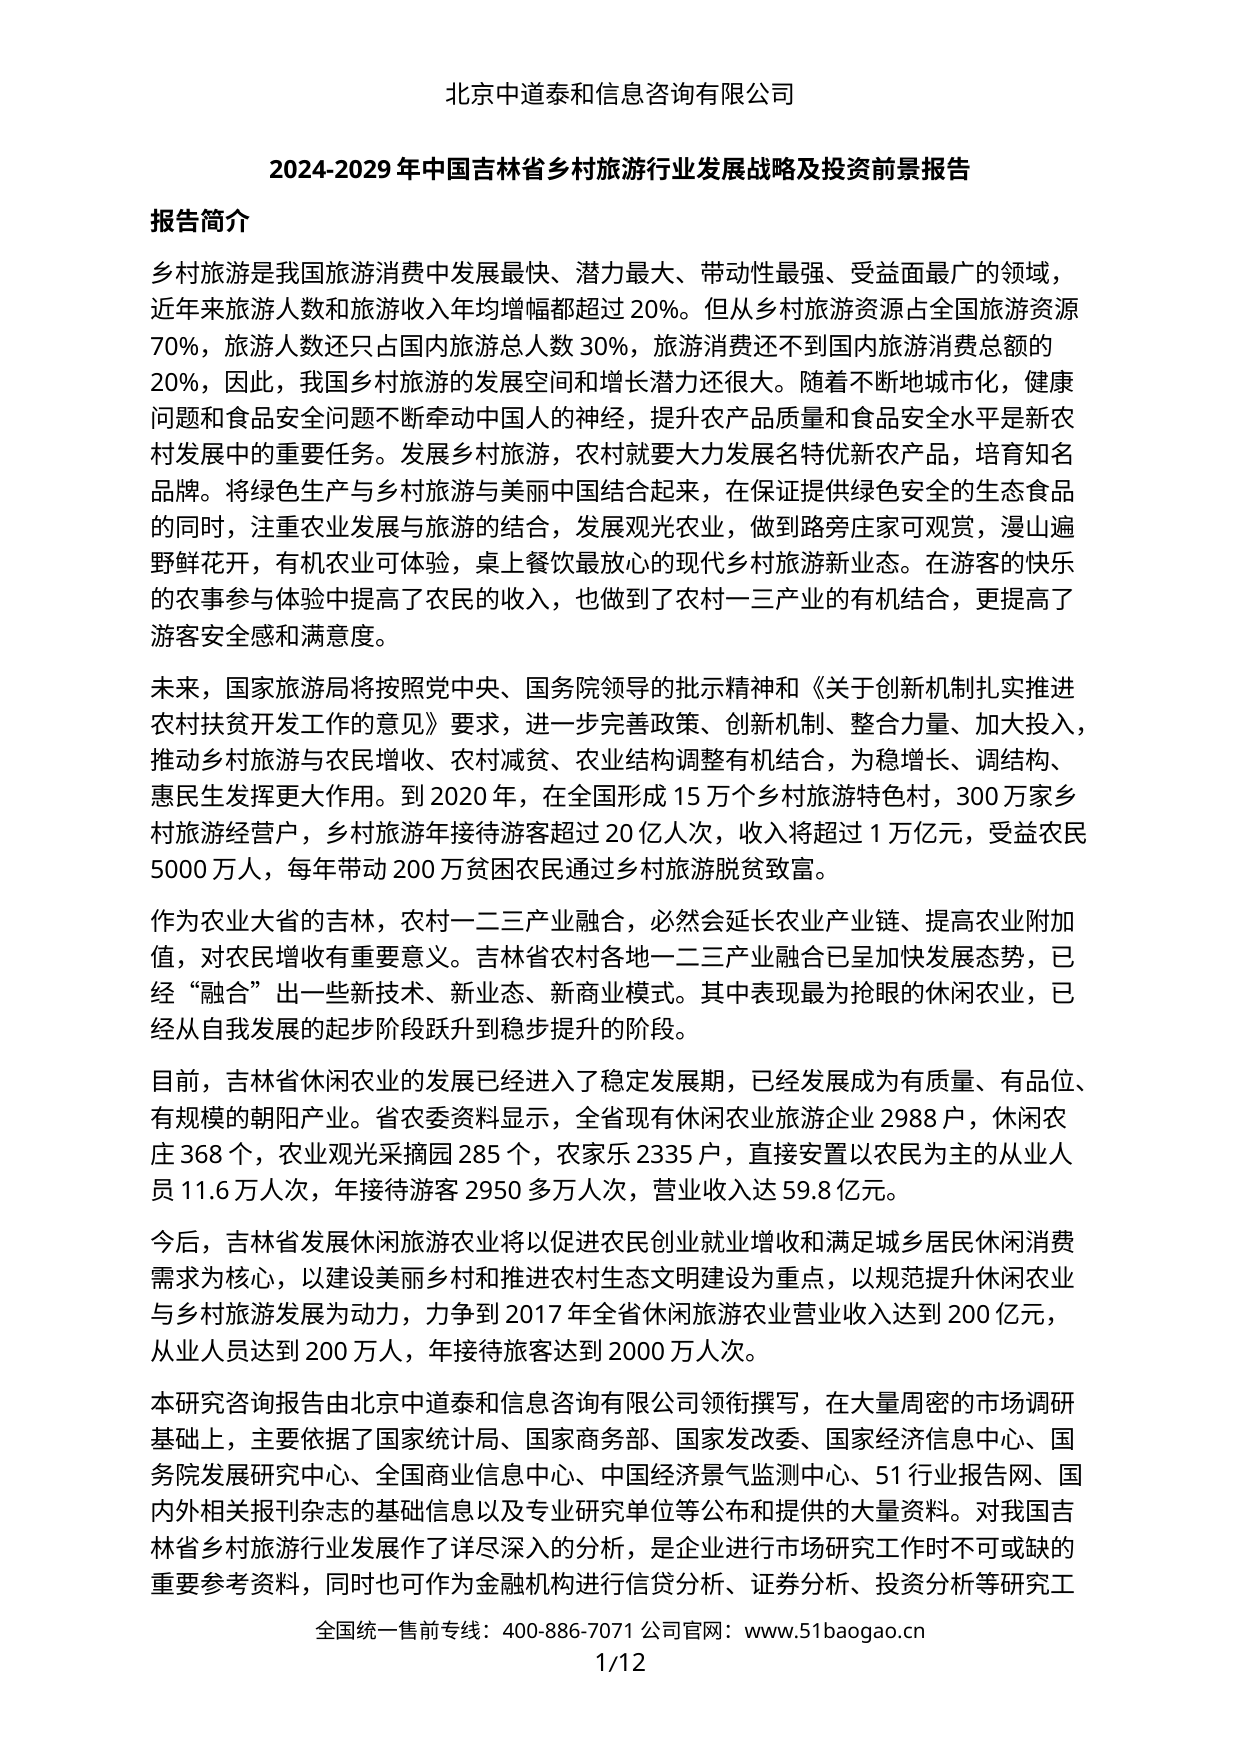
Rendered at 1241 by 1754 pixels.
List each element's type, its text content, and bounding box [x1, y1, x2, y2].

text 作为农业大省的吉林，农村一二三产业融合，必然会延长农业产业链、提高农业附加值，对农民增收有重要意义。吉林省农村各地一二三产业融合已呈加快发展态势，已经“融合”出一些新技术、新业态、新商业模式。其中表现最为抢眼的休闲农业，已经从自我发展的起步阶段跃升到稳步提升的阶段。 [150, 901, 1090, 1046]
text 今后，吉林省发展休闲旅游农业将以促进农民创业就业增收和满足城乡居民休闲消费需求为核心，以建设美丽乡村和推进农村生态文明建设为重点，以规范提升休闲农业与乡村旅游发展为动力，力争到2017年全省休闲旅游农业营业收入达到200亿元，从业人员达到200万人，年接待旅客达到2000万人次。 [150, 1222, 1090, 1367]
text 乡村旅游是我国旅游消费中发展最快、潜力最大、带动性最强、受益面最广的领域，近年来旅游人数和旅游收入年均增幅都超过20%。但从乡村旅游资源占全国旅游资源70%，旅游人数还只占国内旅游总人数30%，旅游消费还不到国内旅游消费总额的20%，因此，我国乡村旅游的发展空间和增长潜力还很大。随着不断地城市化，健康问题和食品安全问题不断牵动中国人的神经，提升农产品质量和食品安全水平是新农村发展中的重要任务。发展乡村旅游，农村就要大力发展名特优新农产品，培育知名品牌。将绿色生产与乡村旅游与美丽中国结合起来，在保证提供绿色安全的生态食品的同时，注重农业发展与旅游的结合，发展观光农业，做到路旁庄家可观赏，漫山遍野鲜花开，有机农业可体验，桌上餐饮最放心的现代乡村旅游新业态。在游客的快乐的农事参与体验中提高了农民的收入，也做到了农村一三产业的有机结合，更提高了游客安全感和满意度。 [150, 254, 1090, 652]
text 目前，吉林省休闲农业的发展已经进入了稳定发展期，已经发展成为有质量、有品位、有规模的朝阳产业。省农委资料显示，全省现有休闲农业旅游企业2988户，休闲农庄368个，农业观光采摘园285个，农家乐2335户，直接安置以农民为主的从业人员11.6万人次，年接待游客2950多万人次，营业收入达59.8亿元。 [150, 1062, 1090, 1207]
text 未来，国家旅游局将按照党中央、国务院领导的批示精神和《关于创新机制扎实推进农村扶贫开发工作的意见》要求，进一步完善政策、创新机制、整合力量、加大投入，推动乡村旅游与农民增收、农村减贫、农业结构调整有机结合，为稳增长、调结构、惠民生发挥更大作用。到2020年，在全国形成15万个乡村旅游特色村，300万家乡村旅游经营户，乡村旅游年接待游客超过20亿人次，收入将超过1万亿元，受益农民5000万人，每年带动200万贫困农民通过乡村旅游脱贫致富。 [150, 668, 1090, 886]
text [150, 1383, 1090, 1601]
text 2024-2029年中国吉林省乡村旅游行业发展战略及投资前景报告 [150, 150, 1090, 186]
text 报告简介 [150, 202, 1090, 238]
